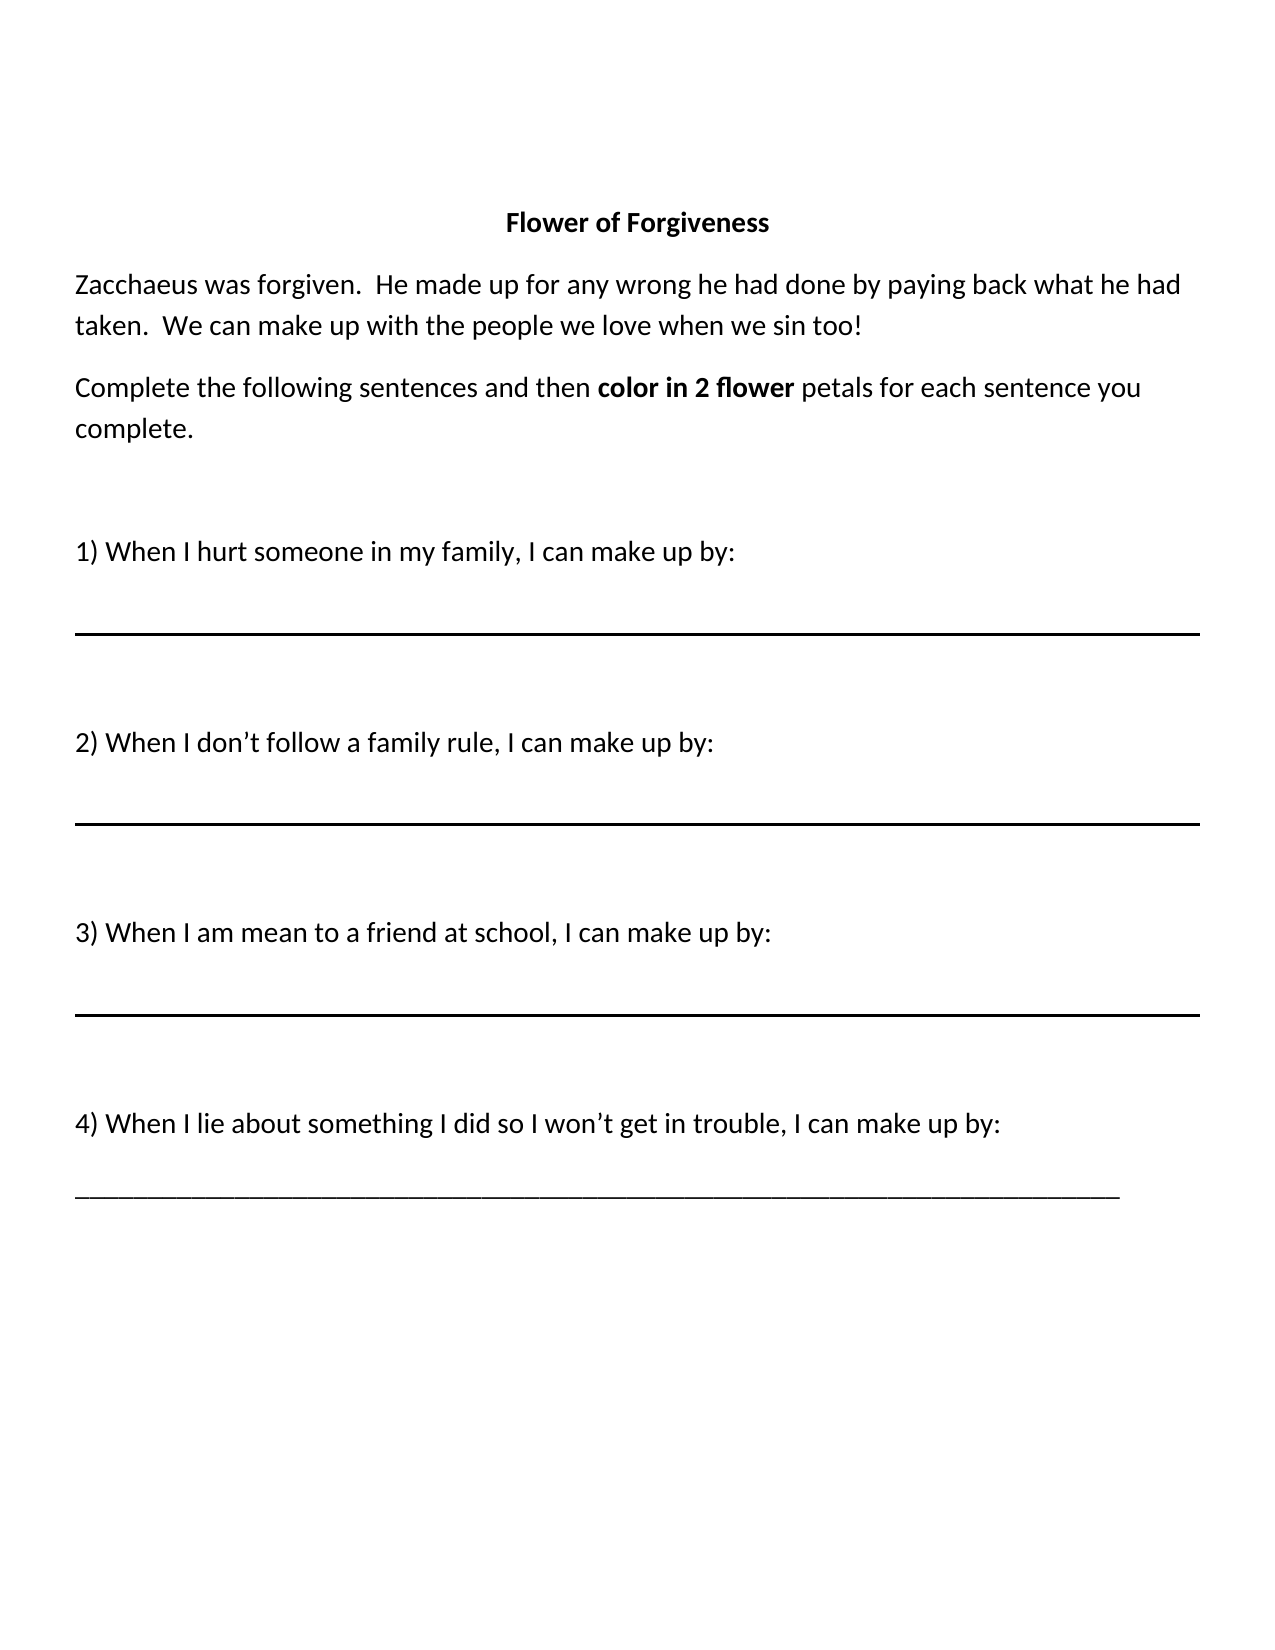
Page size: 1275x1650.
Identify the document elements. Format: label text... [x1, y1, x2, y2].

text 1) When I hurt someone in my family, I can make up by: [75, 533, 1200, 569]
text 2) When I don’t follow a family rule, I can make up by: [75, 724, 1200, 759]
text ________________________________________________________________________ [75, 1167, 1200, 1202]
text Zacchaeus was forgiven. He made up for any wrong he had done by paying back what he had taken. We can make up with the people we love when we sin too! [75, 266, 1200, 343]
text 4) When I lie about something I did so I won’t get in trouble, I can make up by: [75, 1105, 1200, 1141]
text Flower of Forgiveness [75, 204, 1200, 240]
text Complete the following sentences and then color in 2 flower petals for each sentence you complete. [75, 369, 1200, 445]
text 3) When I am mean to a friend at school, I can make up by: [75, 914, 1200, 950]
